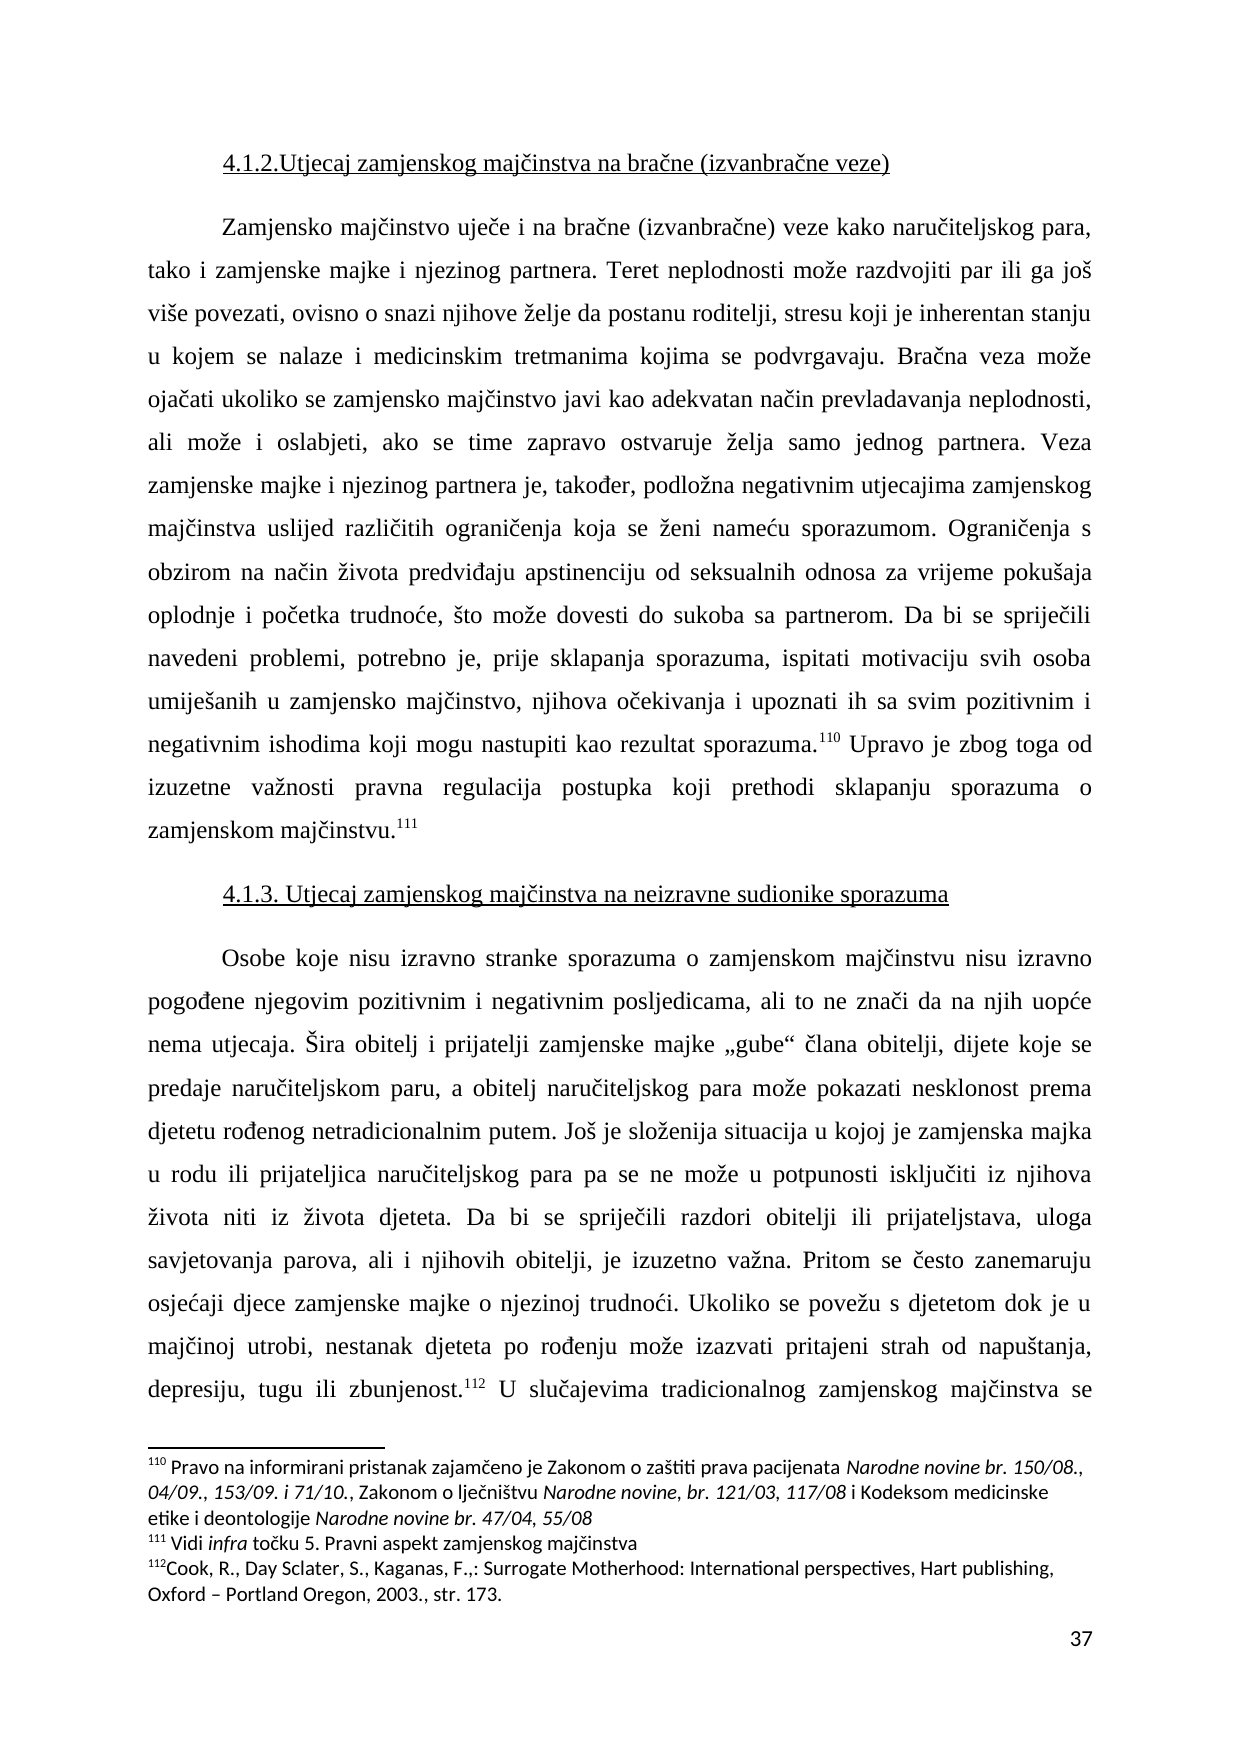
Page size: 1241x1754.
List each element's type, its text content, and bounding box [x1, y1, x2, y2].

text 4.1.3. Utjecaj zamjenskog majčinstva na neizravne sudionike sporazuma [223, 879, 1093, 908]
text 4.1.2.Utjecaj zamjenskog majčinstva na bračne (izvanbračne veze) [223, 148, 1093, 176]
text Zamjensko majčinstvo uječe i na bračne (izvanbračne) veze kako naručiteljskog para, tako i zamjenske majke i njezinog partnera. Teret neplodnosti može razdvojiti par ili ga još više povezati, ovisno o snazi njihove želje da postanu roditelji, stresu koji je inherentan stanju u kojem se nalaze i medicinskim tretmanima kojima se podvrgavaju. Bračna veza može ojačati ukoliko se zamjensko majčinstvo javi kao adekvatan način prevladavanja neplodnosti, ali može i oslabjeti, ako se time zapravo ostvaruje želja samo jednog partnera. Veza zamjenske majke i njezinog partnera je, također, podložna negativnim utjecajima zamjenskog majčinstva uslijed različitih ograničenja koja se ženi nameću sporazumom. Ograničenja s obzirom na način života predviđaju apstinenciju od seksualnih odnosa za vrijeme pokušaja oplodnje i početka trudnoće, što može dovesti do sukoba sa partnerom. Da bi se spriječili navedeni problemi, potrebno je, prije sklapanja sporazuma, ispitati motivaciju svih osoba umiješanih u zamjensko majčinstvo, njihova očekivanja i upoznati ih sa svim pozitivnim i negativnim ishodima koji mogu nastupiti kao rezultat sporazuma. Upravo je zbog toga od izuzetne važnosti pravna regulacija postupka koji prethodi sklapanju sporazuma o zamjenskom majčinstvu. [148, 212, 1093, 844]
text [148, 943, 1093, 1403]
